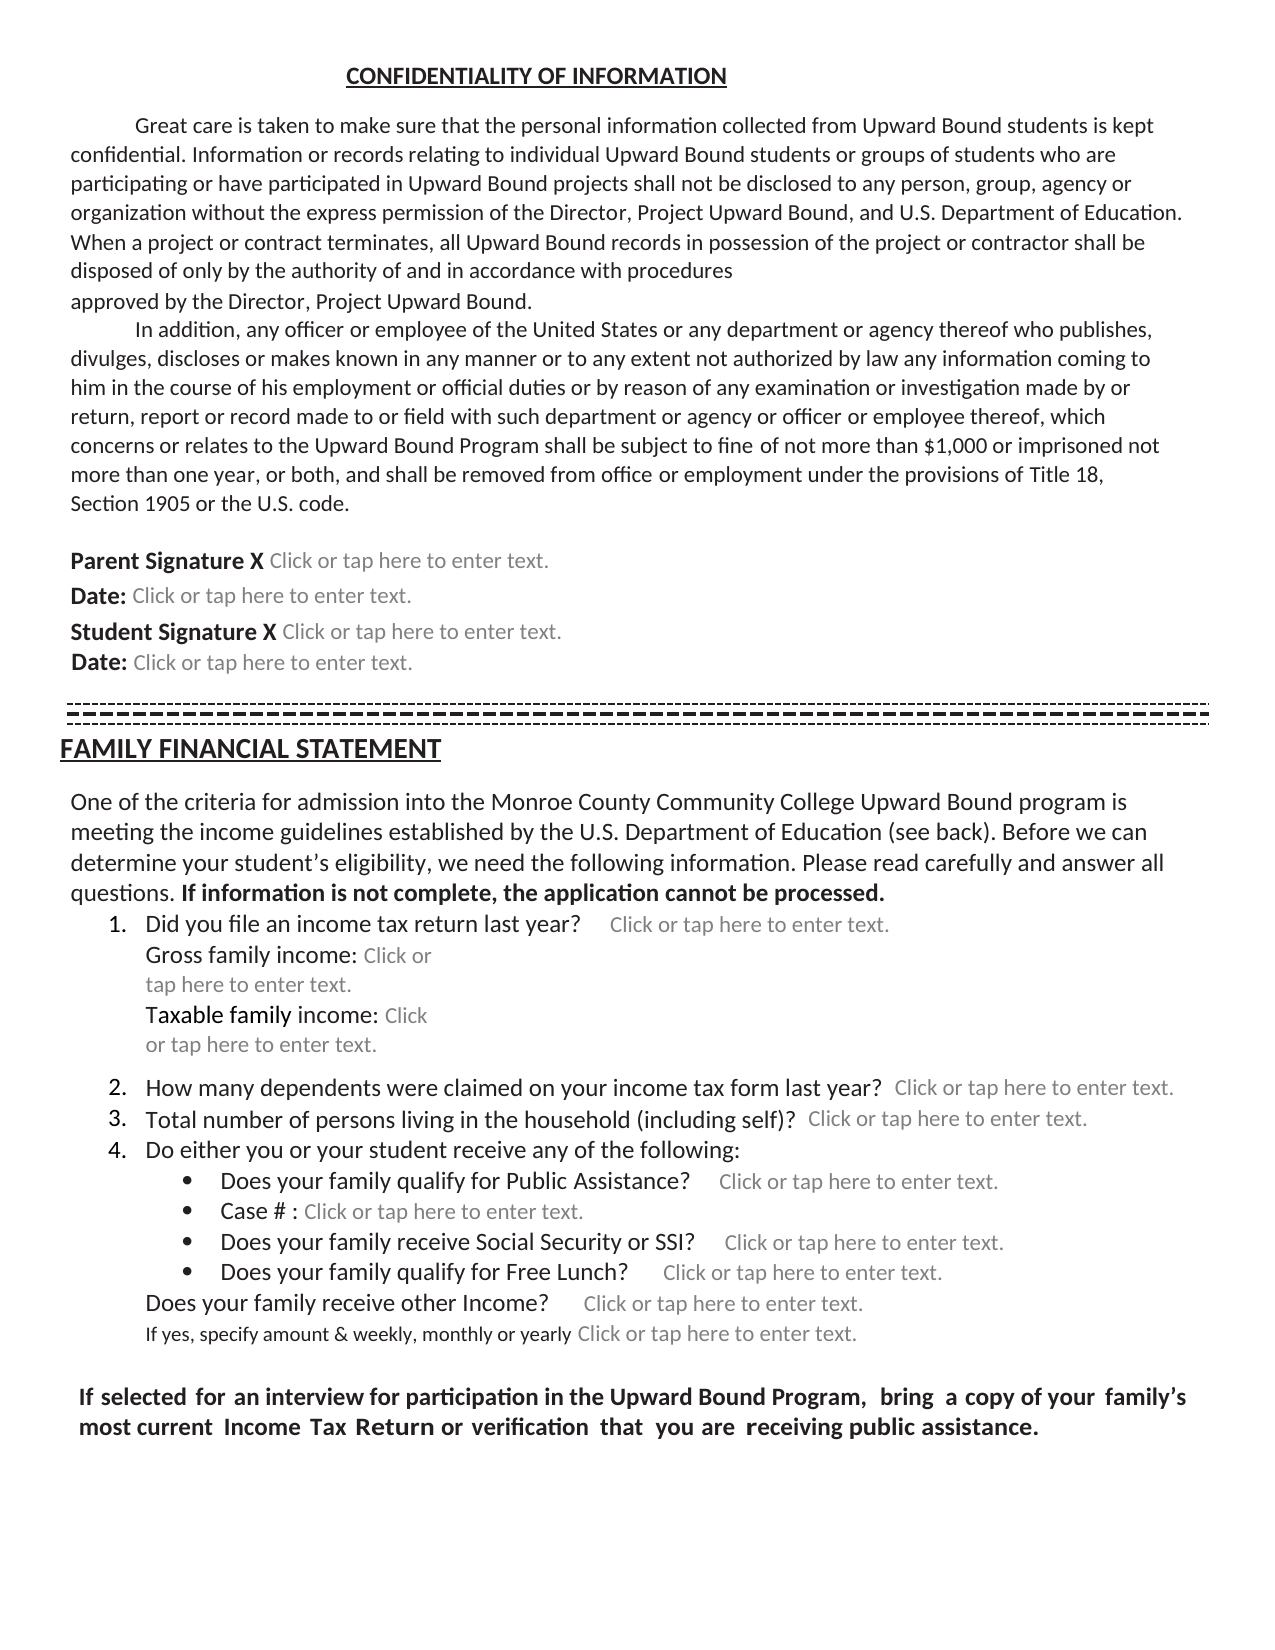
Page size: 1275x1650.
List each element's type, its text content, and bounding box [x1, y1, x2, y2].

text Taxable family income: [145, 1000, 438, 1058]
text Student Signature X [70, 613, 1223, 646]
list Did you file an income tax return last year? [108, 908, 1217, 938]
list Does your family receive Social Security or SSI? [183, 1226, 1173, 1256]
text Does your family receive other Income? [145, 1287, 1217, 1317]
text Gross family income: [145, 940, 438, 998]
text If yes, specify amount & weekly, monthly or yearly [145, 1317, 1217, 1348]
text One of the criteria for admission into the Monroe County Community College Upward Bound program is meeting the income guidelines established by the U.S. Department of Education (see back). Before we can determine your student’s eligibility, we need the following information. Please read carefully and answer all questions. If information is not complete, the application cannot be processed. [70, 786, 1211, 908]
list Do either you or your student receive any of the following: [108, 1134, 1217, 1165]
list Total number of persons living in the household (including self)? [108, 1103, 1217, 1134]
text CONFIDENTIALITY OF INFORMATION [293, 60, 1217, 91]
text approved by the Director, Project Upward Bound. [70, 287, 1217, 315]
text Parent Signature X [70, 542, 1223, 575]
text Great care is taken to make sure that the personal information collected from Upward Bound students is kept confidential. Information or records relating to individual Upward Bound students or groups of students who are participating or have participated in Upward Bound projects shall not be disclosed to any person, group, agency or organization without the express permission of the Director, Project Upward Bound, and U.S. Department of Education. When a project or contract terminates, all Upward Bound records in possession of the project or contractor shall be disposed of only by the authority of and in accordance with procedures [70, 111, 1197, 285]
text In addition, any officer or employee of the United States or any department or agency thereof who publishes, divulges, discloses or makes known in any manner or to any extent not authorized by law any information coming to him in the course of his employment or official duties or by reason of any examination or investigation made by or return, report or record made to or field with such department or agency or officer or employee thereof, which concerns or relates to the Upward Bound Program shall be subject to fine of not more than $1,000 or imprisoned not more than one year, or both, and shall be removed from office or employment under the provisions of Title 18, Section 1905 or the U.S. code. [70, 315, 1177, 518]
list Does your family qualify for Public Assistance? [183, 1165, 1173, 1195]
text Date: [60, 646, 1217, 676]
text FAMILY FINANCIAL STATEMENT [60, 730, 1217, 765]
text If selected for an interview for participation in the Upward Bound Program, bring a copy of your family’s most current Income Tax Return or verification that you are receiving public assistance. [79, 1381, 1216, 1442]
list How many dependents were claimed on your income tax form last year? [108, 1071, 1216, 1103]
list Case # : [183, 1195, 1173, 1226]
text Date: [70, 577, 1223, 610]
list Does your family qualify for Free Lunch? [183, 1256, 1217, 1287]
